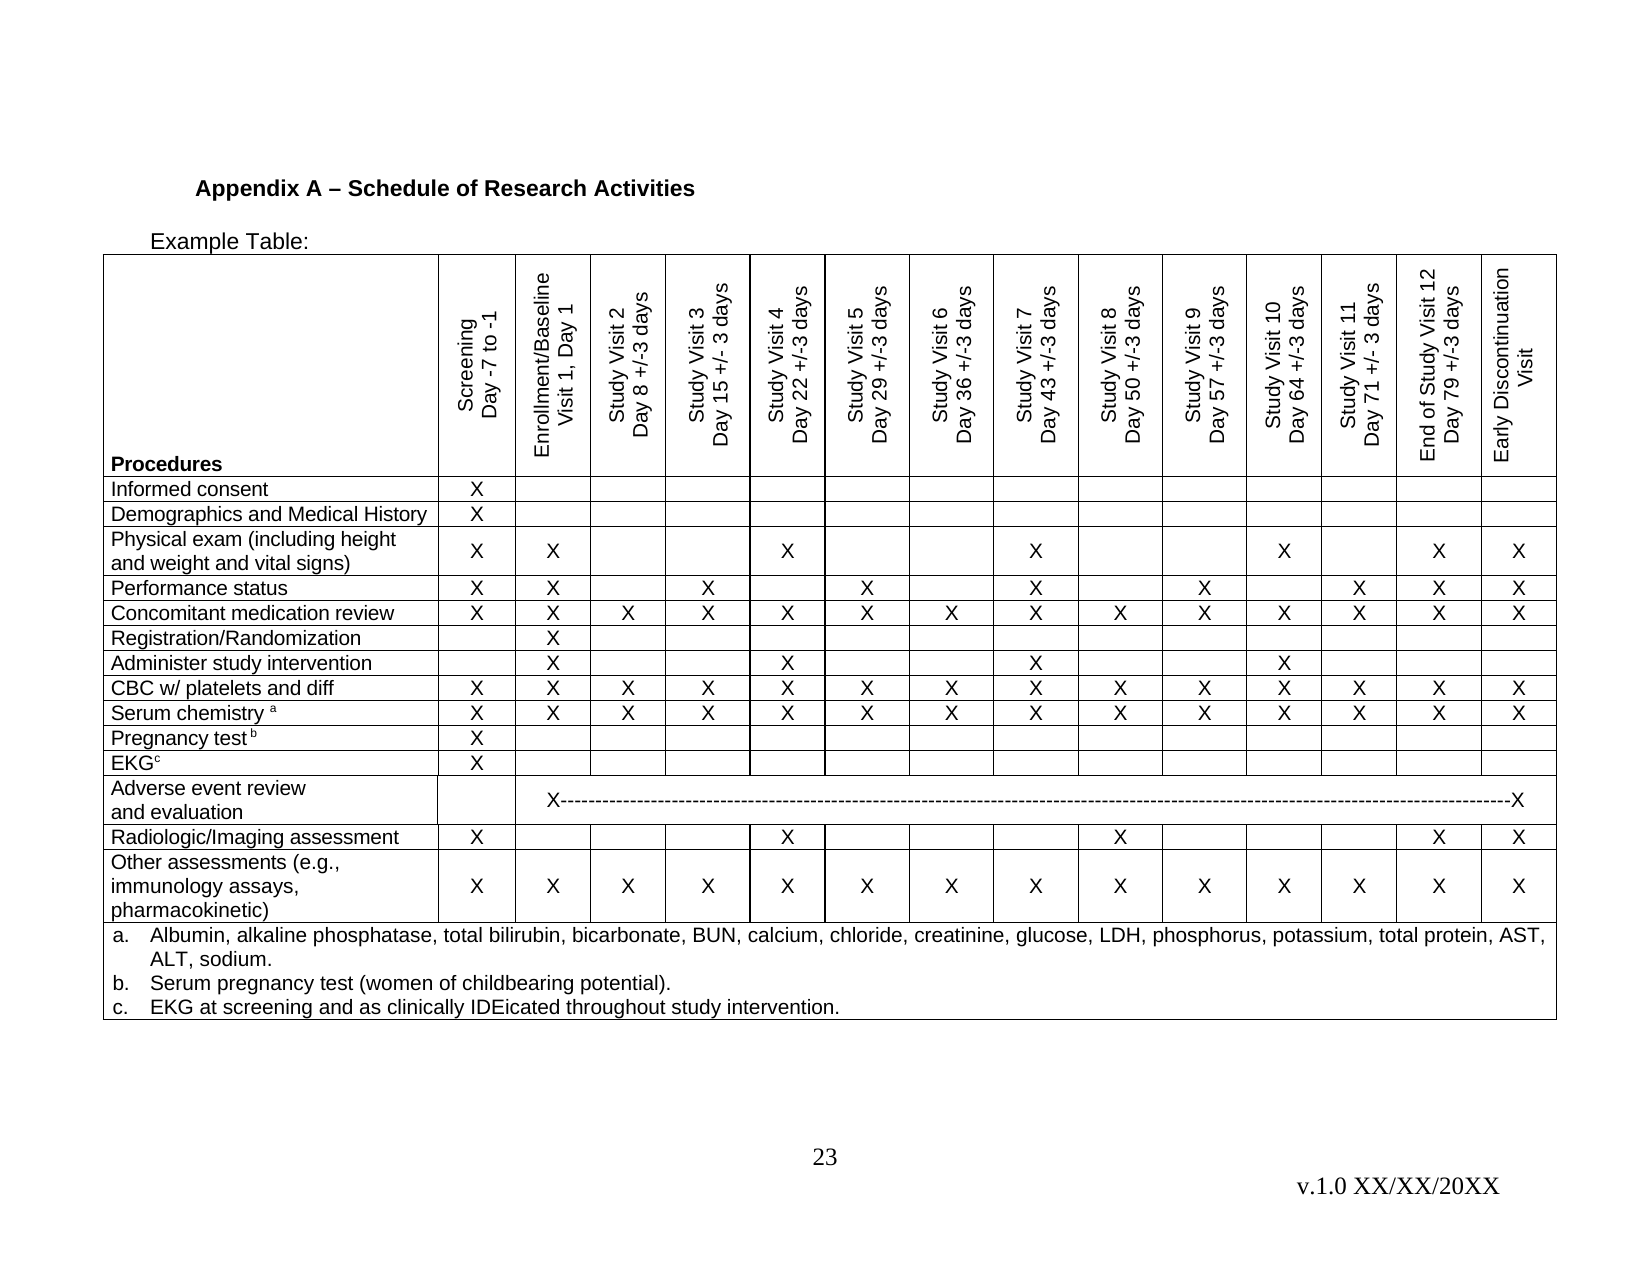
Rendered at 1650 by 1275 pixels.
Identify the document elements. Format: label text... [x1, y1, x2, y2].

table_cell [994, 502, 1078, 526]
table_cell X [1482, 601, 1556, 625]
table_cell X [910, 701, 993, 725]
table_cell X [439, 576, 515, 600]
table_cell X [516, 676, 590, 700]
table_cell [1247, 751, 1321, 775]
table_cell X [439, 502, 515, 526]
table_cell [591, 651, 665, 675]
table_cell X [826, 676, 909, 700]
table_cell X [516, 576, 590, 600]
table_cell X [994, 576, 1078, 600]
table_cell EKGc [104, 751, 438, 775]
table_cell [1163, 502, 1246, 526]
table_cell [666, 502, 749, 526]
table_cell X [666, 601, 749, 625]
table_cell X [1163, 676, 1246, 700]
table_cell [1322, 626, 1396, 650]
table_cell [1397, 651, 1481, 675]
table_header Screening Day -7 to -1 [439, 255, 515, 476]
table_cell [1163, 477, 1246, 501]
table_cell [1247, 576, 1321, 600]
table_cell X-----------------------------------------------------------------------------------------------------------------------------------------X [516, 776, 1556, 824]
table_cell X [591, 701, 665, 725]
table_header Study Visit 10 Day 64 +/-3 days [1247, 255, 1321, 476]
table_cell X [1397, 576, 1481, 600]
table_cell [438, 776, 515, 824]
table_cell X [516, 850, 590, 922]
table_cell X [910, 676, 993, 700]
table_cell Albumin, alkaline phosphatase, total bilirubin, bicarbonate, BUN, calcium, chloride, creatinine, glucose, LDH, phosphorus, potassium, total protein, AST, ALT, sodium. Serum pregnancy test (women of childbearing potential). EKG at screening and as clinically IDEicated throughout study intervention. [104, 923, 1556, 1019]
table_cell X [1247, 701, 1321, 725]
table_cell X [516, 626, 590, 650]
table_cell [1247, 477, 1321, 501]
table_cell [666, 626, 749, 650]
table_cell X [826, 850, 909, 922]
table_cell X [1079, 825, 1162, 849]
table_cell X [1247, 601, 1321, 625]
table_header Study Visit 9 Day 57 +/-3 days [1163, 255, 1246, 476]
table_cell X [591, 676, 665, 700]
table_cell X [1079, 601, 1162, 625]
table_cell X [1397, 850, 1481, 922]
table_cell X [1163, 701, 1246, 725]
table_cell [1397, 626, 1481, 650]
table_cell X [439, 751, 515, 775]
table_cell X [1397, 825, 1481, 849]
table_cell [1482, 502, 1556, 526]
table_cell [591, 477, 665, 501]
table_cell [1397, 502, 1481, 526]
table_cell X [994, 527, 1078, 575]
table_cell [1322, 502, 1396, 526]
table_cell X [1482, 576, 1556, 600]
table_cell [1163, 626, 1246, 650]
table_cell Serum chemistry a [104, 701, 438, 725]
table_cell X [751, 825, 824, 849]
table_cell X [994, 701, 1078, 725]
table_cell X [1482, 825, 1556, 849]
table_cell X [1397, 676, 1481, 700]
table_cell [1482, 477, 1556, 501]
table_cell X [1322, 850, 1396, 922]
table_cell X [439, 676, 515, 700]
table_cell X [666, 850, 749, 922]
table_cell X [751, 850, 824, 922]
table_cell [1163, 651, 1246, 675]
table_cell [826, 527, 909, 575]
table_cell [751, 626, 824, 650]
table_cell [826, 502, 909, 526]
table_cell Adverse event review and evaluation [104, 776, 437, 824]
table_cell [751, 726, 824, 750]
table_cell [910, 825, 993, 849]
table_cell [666, 726, 749, 750]
table_cell [1247, 825, 1321, 849]
table_cell CBC w/ platelets and diff [104, 676, 438, 700]
table_cell X [439, 825, 515, 849]
table_cell X [751, 651, 824, 675]
table_header Study Visit 8 Day 50 +/-3 days [1079, 255, 1162, 476]
table_cell [1482, 726, 1556, 750]
table_cell X [994, 676, 1078, 700]
table_cell X [751, 701, 824, 725]
table_cell X [666, 576, 749, 600]
subtitle Appendix A – Schedule of Research Activities [195, 175, 1500, 201]
table_cell X [1397, 527, 1481, 575]
table_cell [1079, 651, 1162, 675]
table_cell X [516, 601, 590, 625]
table_cell X [826, 701, 909, 725]
table_cell Administer study intervention [104, 651, 438, 675]
table_cell [1247, 726, 1321, 750]
table_cell [1247, 502, 1321, 526]
table_cell [994, 477, 1078, 501]
table_cell [1322, 477, 1396, 501]
table_cell X [751, 601, 824, 625]
table_cell [910, 527, 993, 575]
table_header End of Study Visit 12 Day 79 +/-3 days [1397, 255, 1481, 476]
table_header Study Visit 4 Day 22 +/-3 days [751, 255, 824, 476]
table_cell Radiologic/Imaging assessment [104, 825, 438, 849]
table_cell [910, 576, 993, 600]
table_cell Concomitant medication review [104, 601, 438, 625]
table_cell X [910, 601, 993, 625]
table_cell X [439, 477, 515, 501]
table_cell [751, 477, 824, 501]
table_cell [591, 576, 665, 600]
table_cell [751, 751, 824, 775]
table_cell X [994, 850, 1078, 922]
table_header Study Visit 6 Day 36 +/-3 days [910, 255, 993, 476]
table_cell [826, 751, 909, 775]
table_cell [1079, 477, 1162, 501]
table_header Procedures [104, 255, 438, 476]
table_cell X [516, 527, 590, 575]
table_cell X [1482, 527, 1556, 575]
table_cell [591, 751, 665, 775]
table_cell X [1079, 701, 1162, 725]
table_cell X [1247, 850, 1321, 922]
table_header Study Visit 3 Day 15 +/- 3 days [666, 255, 749, 476]
table_cell X [1482, 701, 1556, 725]
table_cell [1322, 527, 1396, 575]
table_cell Physical exam (including height and weight and vital signs) [104, 527, 438, 575]
table_cell [666, 477, 749, 501]
table_cell X [666, 701, 749, 725]
table_cell [591, 626, 665, 650]
table_cell X [1247, 527, 1321, 575]
table_cell [591, 825, 665, 849]
table_cell X [439, 726, 515, 750]
table_cell [910, 477, 993, 501]
table_cell [666, 651, 749, 675]
table_cell X [826, 601, 909, 625]
table_cell [994, 626, 1078, 650]
table_cell [439, 651, 515, 675]
table_cell X [1247, 676, 1321, 700]
table_cell [826, 626, 909, 650]
table_cell X [1322, 601, 1396, 625]
table_cell X [439, 850, 515, 922]
table_cell [516, 502, 590, 526]
table_cell [826, 651, 909, 675]
table_cell [751, 576, 824, 600]
table_cell X [1397, 601, 1481, 625]
table_cell [516, 477, 590, 501]
table_cell X [826, 576, 909, 600]
table_cell [1322, 825, 1396, 849]
table_cell [910, 726, 993, 750]
table_cell [1482, 651, 1556, 675]
table_cell [1163, 527, 1246, 575]
table_cell [1079, 527, 1162, 575]
table_cell [591, 527, 665, 575]
table_cell [751, 502, 824, 526]
table_cell [826, 477, 909, 501]
table_header Study Visit 7 Day 43 +/-3 days [994, 255, 1078, 476]
table_cell [1079, 626, 1162, 650]
table_cell [826, 726, 909, 750]
table_cell Other assessments (e.g., immunology assays, pharmacokinetic) [104, 850, 438, 922]
table_cell X [439, 527, 515, 575]
table_cell X [516, 701, 590, 725]
table_cell [666, 527, 749, 575]
table_cell [516, 726, 590, 750]
table_cell [826, 825, 909, 849]
table_cell X [1322, 701, 1396, 725]
table_cell [1079, 751, 1162, 775]
table_cell [439, 626, 515, 650]
table_cell Demographics and Medical History [104, 502, 438, 526]
table_header Study Visit 2 Day 8 +/-3 days [591, 255, 665, 476]
table_cell [1079, 726, 1162, 750]
table_cell [1482, 751, 1556, 775]
table_cell [516, 751, 590, 775]
table_cell X [1397, 701, 1481, 725]
table_cell [910, 651, 993, 675]
table_cell [1079, 576, 1162, 600]
table_cell X [994, 601, 1078, 625]
table_cell X [1322, 576, 1396, 600]
table_cell [910, 751, 993, 775]
table_header Study Visit 11 Day 71 +/- 3 days [1322, 255, 1396, 476]
table_cell Performance status [104, 576, 438, 600]
table_cell [910, 626, 993, 650]
table_cell X [439, 701, 515, 725]
table_cell X [1079, 676, 1162, 700]
table_cell [1247, 626, 1321, 650]
table_cell X [1247, 651, 1321, 675]
table_cell [994, 825, 1078, 849]
table_cell X [910, 850, 993, 922]
table_cell Registration/Randomization [104, 626, 438, 650]
table_cell Informed consent [104, 477, 438, 501]
table_cell X [1482, 850, 1556, 922]
table_header Early Discontinuation Visit [1482, 255, 1556, 476]
table_cell [666, 825, 749, 849]
table_header Study Visit 5 Day 29 +/-3 days [826, 255, 909, 476]
table_cell [1397, 751, 1481, 775]
table_cell X [1079, 850, 1162, 922]
table_cell [1322, 651, 1396, 675]
table_cell [591, 502, 665, 526]
table_cell [1322, 751, 1396, 775]
table_cell [666, 751, 749, 775]
table_cell [1163, 751, 1246, 775]
table_cell [1397, 726, 1481, 750]
table_cell [591, 726, 665, 750]
table_cell X [1163, 601, 1246, 625]
table_cell X [439, 601, 515, 625]
table_cell X [1163, 576, 1246, 600]
table_cell X [666, 676, 749, 700]
table_cell X [1322, 676, 1396, 700]
table_cell [994, 751, 1078, 775]
table_cell [1163, 726, 1246, 750]
table_cell Pregnancy test b [104, 726, 438, 750]
table_cell X [591, 601, 665, 625]
text Example Table: [150, 228, 1500, 254]
table_cell X [994, 651, 1078, 675]
table_cell X [1163, 850, 1246, 922]
table_cell [910, 502, 993, 526]
table_cell [516, 825, 590, 849]
table_cell [1163, 825, 1246, 849]
table_cell [1482, 626, 1556, 650]
table_cell X [751, 527, 824, 575]
table_cell [1079, 502, 1162, 526]
table_cell X [751, 676, 824, 700]
table_cell [1397, 477, 1481, 501]
table_cell [1322, 726, 1396, 750]
table_cell X [591, 850, 665, 922]
table_header Enrollment/Baseline Visit 1, Day 1 [516, 255, 590, 476]
table_cell [994, 726, 1078, 750]
table_cell X [516, 651, 590, 675]
table_cell X [1482, 676, 1556, 700]
